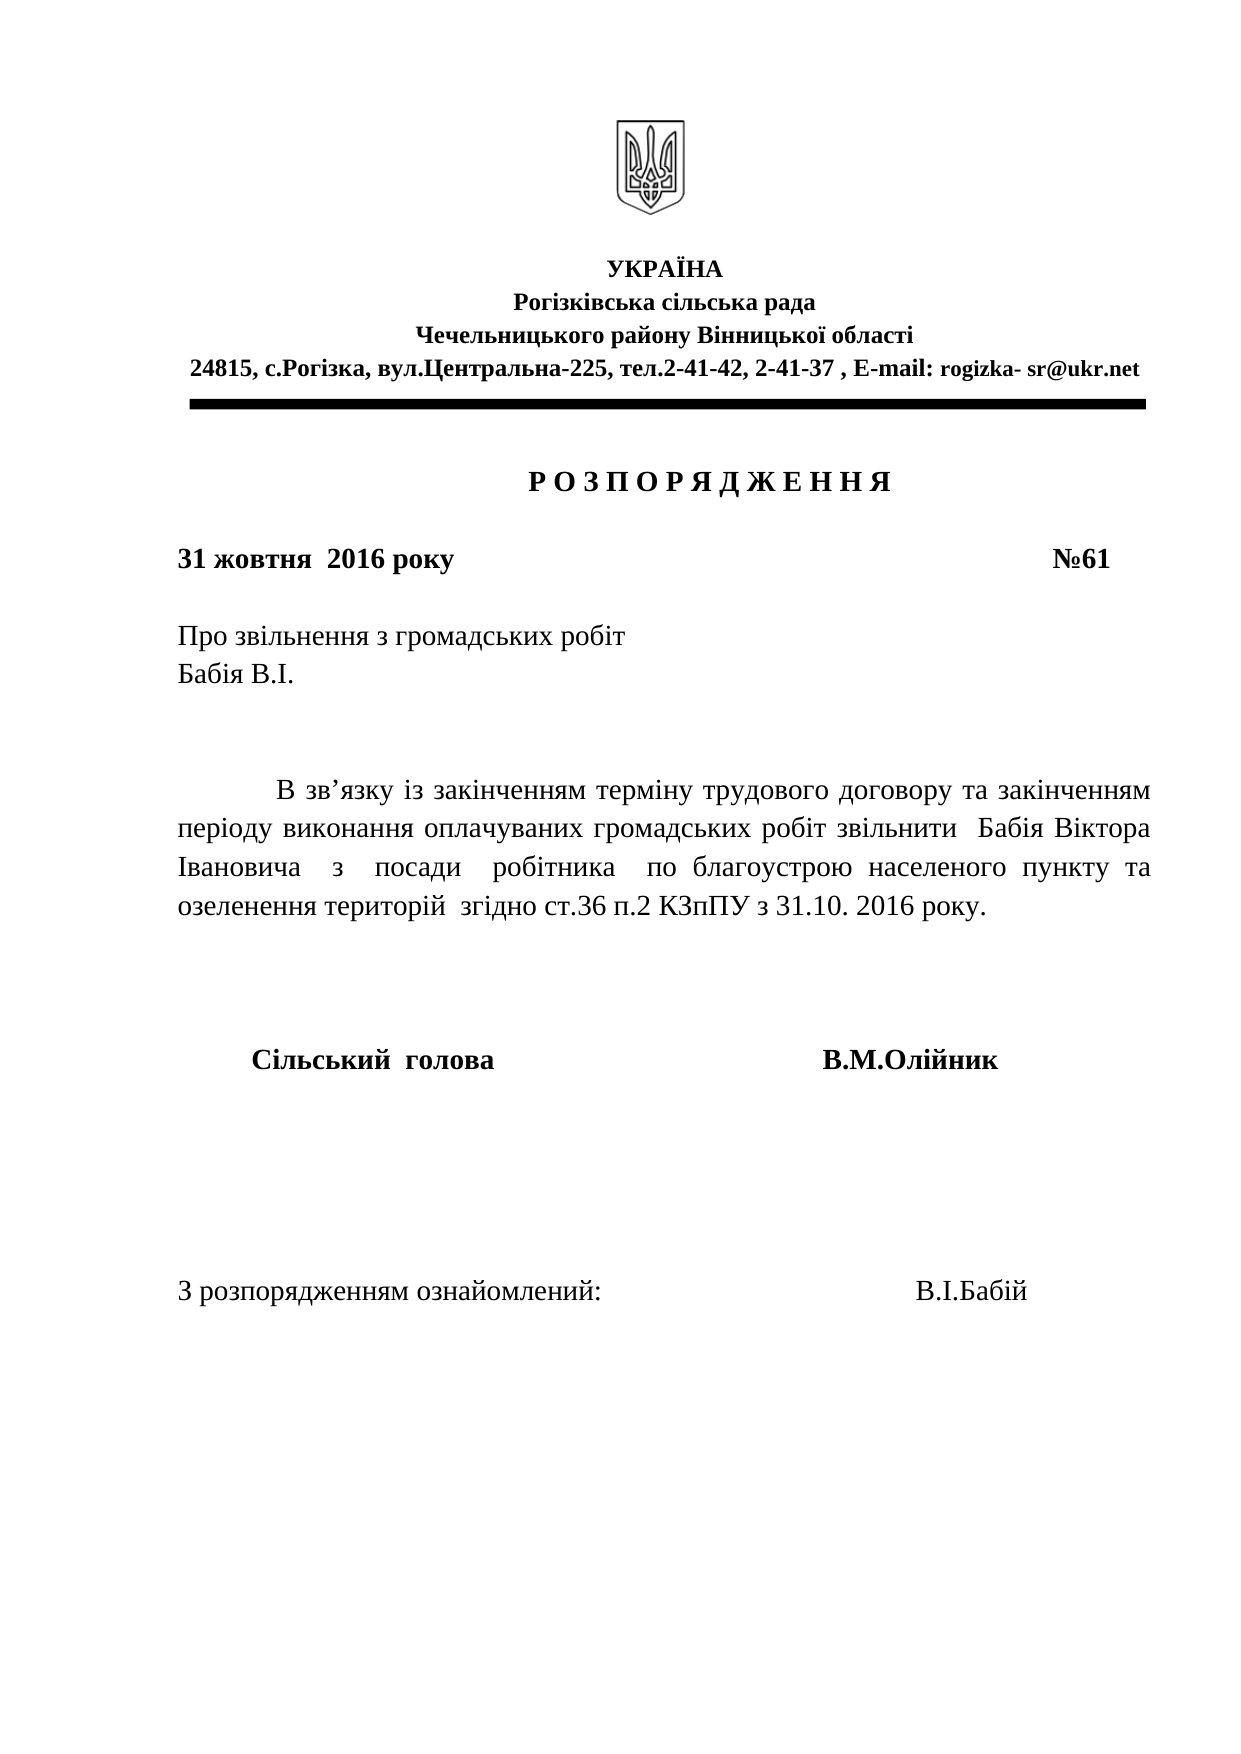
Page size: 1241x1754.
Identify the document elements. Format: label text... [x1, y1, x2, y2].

text Чечельницького району Вінницької області [177, 321, 1152, 349]
text 24815, с.Рогізка, вул.Центральна-225, тел.2-41-42, 2-41-37 , E-mail: rogizka- sr@ukr.net [177, 353, 1152, 382]
text УКРАЇНА [177, 254, 1152, 283]
text В зв’язку із закінченням терміну трудового договору та закінченням періоду виконання оплачуваних громадських робіт звільнити Бабія Віктора Івановича з посади робітника по благоустрою населеного пункту та озеленення територій згідно ст.36 п.2 КЗпПУ з 31.10. 2016 року. [177, 772, 1152, 921]
text Про звільнення з громадських робіт [177, 618, 1152, 651]
text Рогізківська сільська рада [177, 287, 1152, 316]
text З розпорядженням ознайомлений: В.І.Бабій [177, 1273, 1152, 1307]
text 31 жовтня 2016 року №61 [177, 541, 1152, 574]
text Бабія В.І. [177, 656, 1152, 690]
text Р О З П О Р Я Д Ж Е Н Н Я [177, 464, 1152, 497]
text Сільський голова В.М.Олійник [177, 1042, 1152, 1075]
